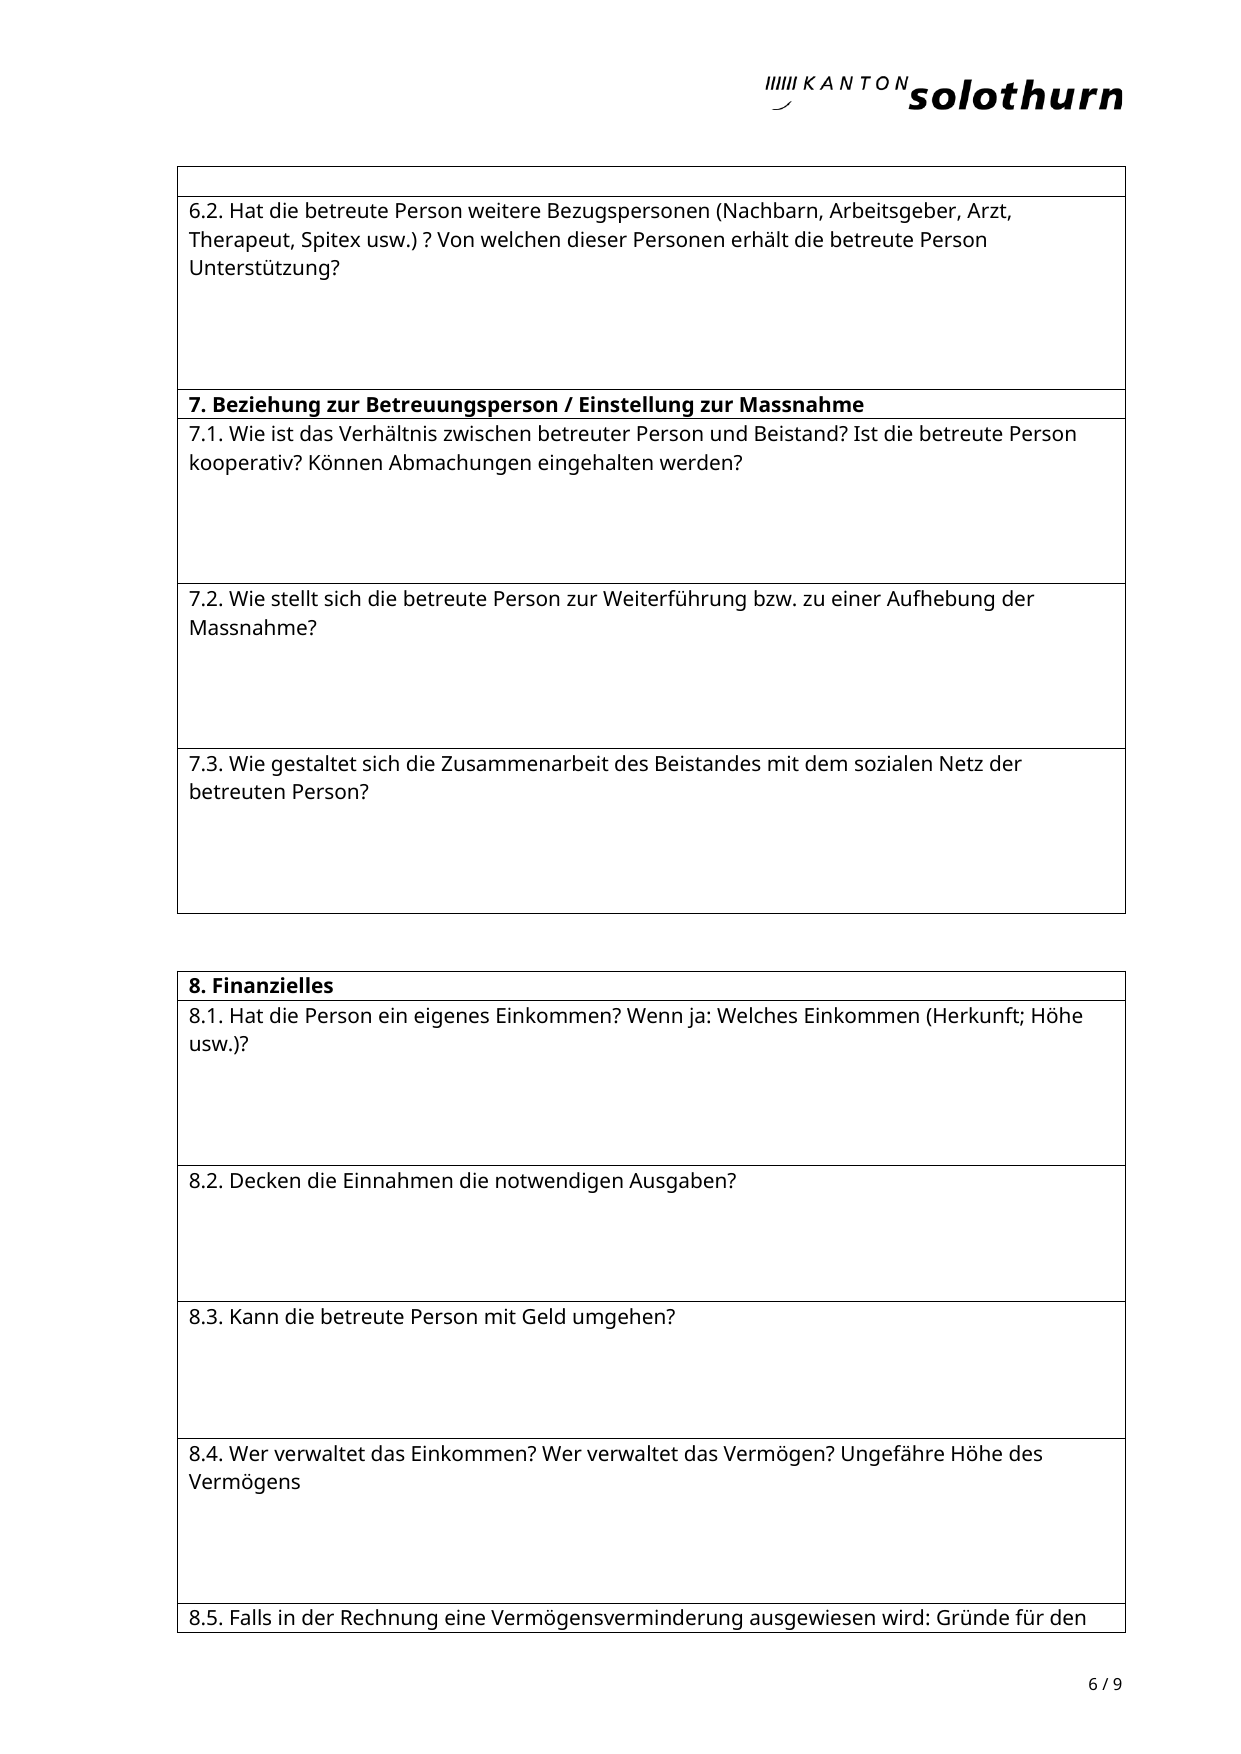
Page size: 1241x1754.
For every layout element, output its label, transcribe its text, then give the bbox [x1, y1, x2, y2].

table_cell 6.2. Hat die betreute Person weitere Bezugspersonen (Nachbarn, Arbeitsgeber, Arzt, Therapeut, Spitex usw.) ? Von welchen dieser Personen erhält die betreute Person Unterstützung? [178, 197, 1125, 389]
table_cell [178, 1604, 1125, 1632]
table_cell 8.3. Kann die betreute Person mit Geld umgehen? [178, 1302, 1125, 1438]
table_cell 8.4. Wer verwaltet das Einkommen? Wer verwaltet das Vermögen? Ungefähre Höhe des Vermögens [178, 1439, 1125, 1602]
table_cell 7.3. Wie gestaltet sich die Zusammenarbeit des Beistandes mit dem sozialen Netz der betreuten Person? [178, 749, 1125, 913]
table_cell 7.2. Wie stellt sich die betreute Person zur Weiterführung bzw. zu einer Aufhebung der Massnahme? [178, 584, 1125, 748]
table_cell 7. Beziehung zur Betreuungsperson / Einstellung zur Massnahme [178, 390, 1125, 418]
table_header 8. Finanzielles [178, 972, 1125, 1000]
table_cell 7.1. Wie ist das Verhältnis zwischen betreuter Person und Beistand? Ist die betreute Person kooperativ? Können Abmachungen eingehalten werden? [178, 419, 1125, 583]
table_cell 8.1. Hat die Person ein eigenes Einkommen? Wenn ja: Welches Einkommen (Herkunft; Höhe usw.)? [178, 1001, 1125, 1165]
picture [765, 76, 1123, 110]
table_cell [178, 167, 1125, 196]
table_cell 8.2. Decken die Einnahmen die notwendigen Ausgaben? [178, 1166, 1125, 1301]
